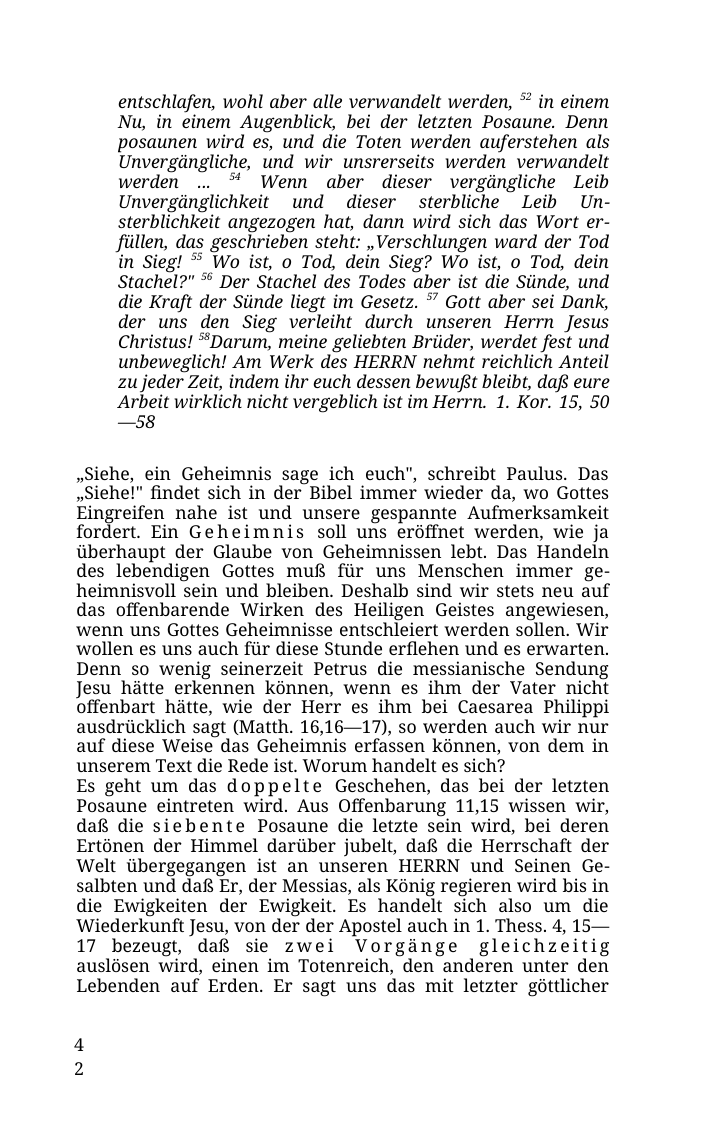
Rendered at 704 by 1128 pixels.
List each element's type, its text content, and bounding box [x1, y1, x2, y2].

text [76, 776, 610, 996]
text „Siehe, ein Geheimnis sage ich euch", schreibt Paulus. Das „Siehe!" findet sich in der Bibel immer wieder da, wo Gottes Eingreifen nahe ist und unsere gespannte Aufmerksamkeit fordert. Ein Geheimnis soll uns eröffnet werden, wie ja überhaupt der Glaube von Geheimnissen lebt. Das Handeln des lebendigen Gottes muß für uns Menschen immer geheimnisvoll sein und bleiben. Deshalb sind wir stets neu auf das offenbarende Wirken des Heiligen Geistes angewiesen, wenn uns Gottes Geheimnisse entschleiert werden sollen. Wir wollen es uns auch für diese Stunde erflehen und es erwarten. Denn so wenig seinerzeit Petrus die messianische Sendung Jesu hätte erkennen können, wenn es ihm der Vater nicht offenbart hätte, wie der Herr es ihm bei Caesarea Philippi ausdrücklich sagt (Matth. 16,16—17), so werden auch wir nur auf diese Weise das Geheimnis erfassen können, von dem in unserem Text die Rede ist. Worum handelt es sich? [76, 464, 610, 776]
